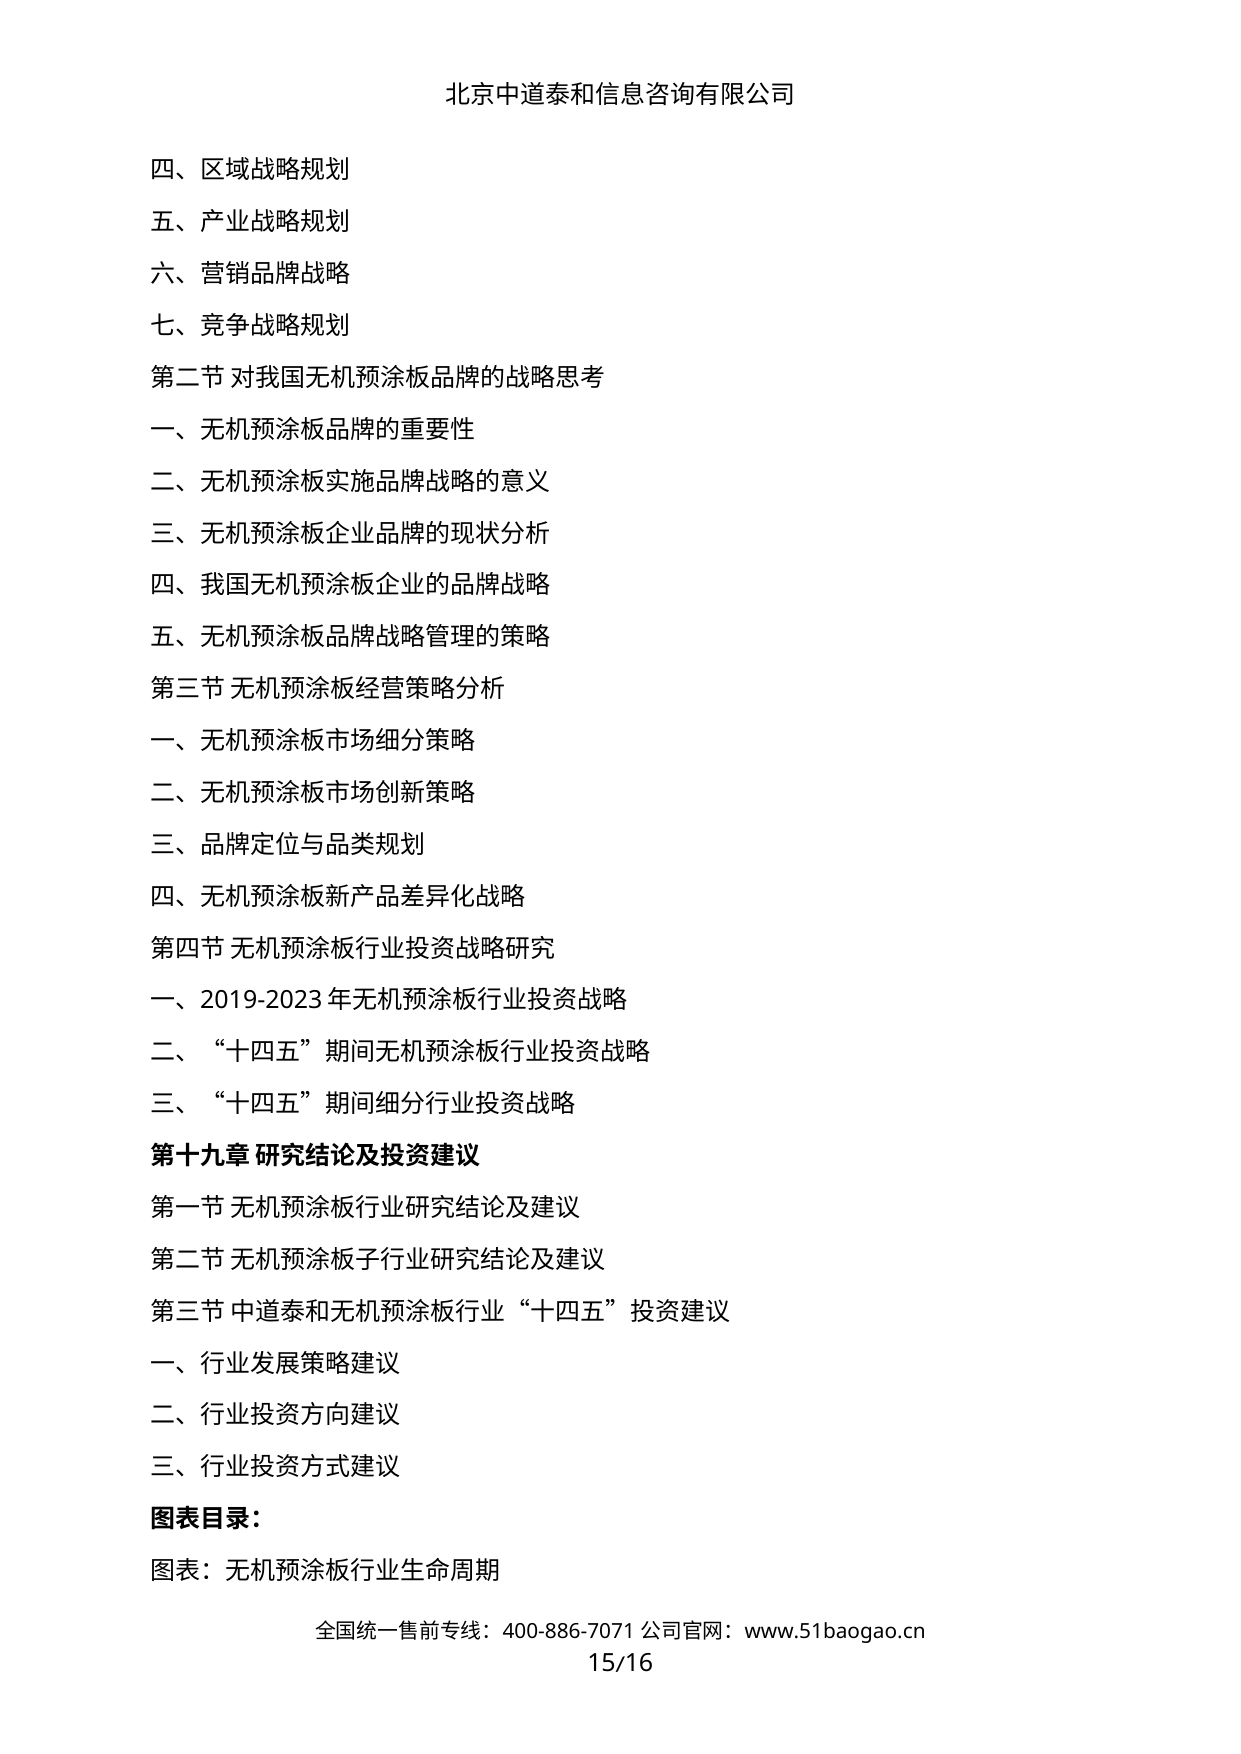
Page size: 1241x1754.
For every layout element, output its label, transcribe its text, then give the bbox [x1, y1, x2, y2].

text 第三节 无机预涂板经营策略分析 [150, 669, 1090, 705]
text 一、无机预涂板市场细分策略 [150, 721, 1090, 757]
text 图表目录： [150, 1499, 1090, 1535]
text 一、无机预涂板品牌的重要性 [150, 409, 1090, 446]
text 第二节 对我国无机预涂板品牌的战略思考 [150, 357, 1090, 394]
text 二、行业投资方向建议 [150, 1395, 1090, 1431]
text 二、“十四五”期间无机预涂板行业投资战略 [150, 1032, 1090, 1068]
text 图表：无机预涂板行业生命周期 [150, 1551, 1090, 1587]
text 三、行业投资方式建议 [150, 1447, 1090, 1483]
text 第三节 中道泰和无机预涂板行业“十四五”投资建议 [150, 1291, 1090, 1327]
text 四、区域战略规划 [150, 150, 1090, 186]
text 一、2019-2023年无机预涂板行业投资战略 [150, 980, 1090, 1016]
text 第四节 无机预涂板行业投资战略研究 [150, 928, 1090, 964]
text 第一节 无机预涂板行业研究结论及建议 [150, 1187, 1090, 1224]
text 四、我国无机预涂板企业的品牌战略 [150, 565, 1090, 601]
text 五、产业战略规划 [150, 202, 1090, 238]
text 二、无机预涂板实施品牌战略的意义 [150, 461, 1090, 497]
text 三、“十四五”期间细分行业投资战略 [150, 1084, 1090, 1120]
text 三、品牌定位与品类规划 [150, 824, 1090, 861]
text 第二节 无机预涂板子行业研究结论及建议 [150, 1239, 1090, 1276]
text 六、营销品牌战略 [150, 254, 1090, 290]
text 四、无机预涂板新产品差异化战略 [150, 876, 1090, 912]
text 三、无机预涂板企业品牌的现状分析 [150, 513, 1090, 549]
text 五、无机预涂板品牌战略管理的策略 [150, 617, 1090, 653]
text 七、竞争战略规划 [150, 306, 1090, 342]
text 第十九章 研究结论及投资建议 [150, 1136, 1090, 1172]
text 一、行业发展策略建议 [150, 1343, 1090, 1379]
text 二、无机预涂板市场创新策略 [150, 772, 1090, 809]
